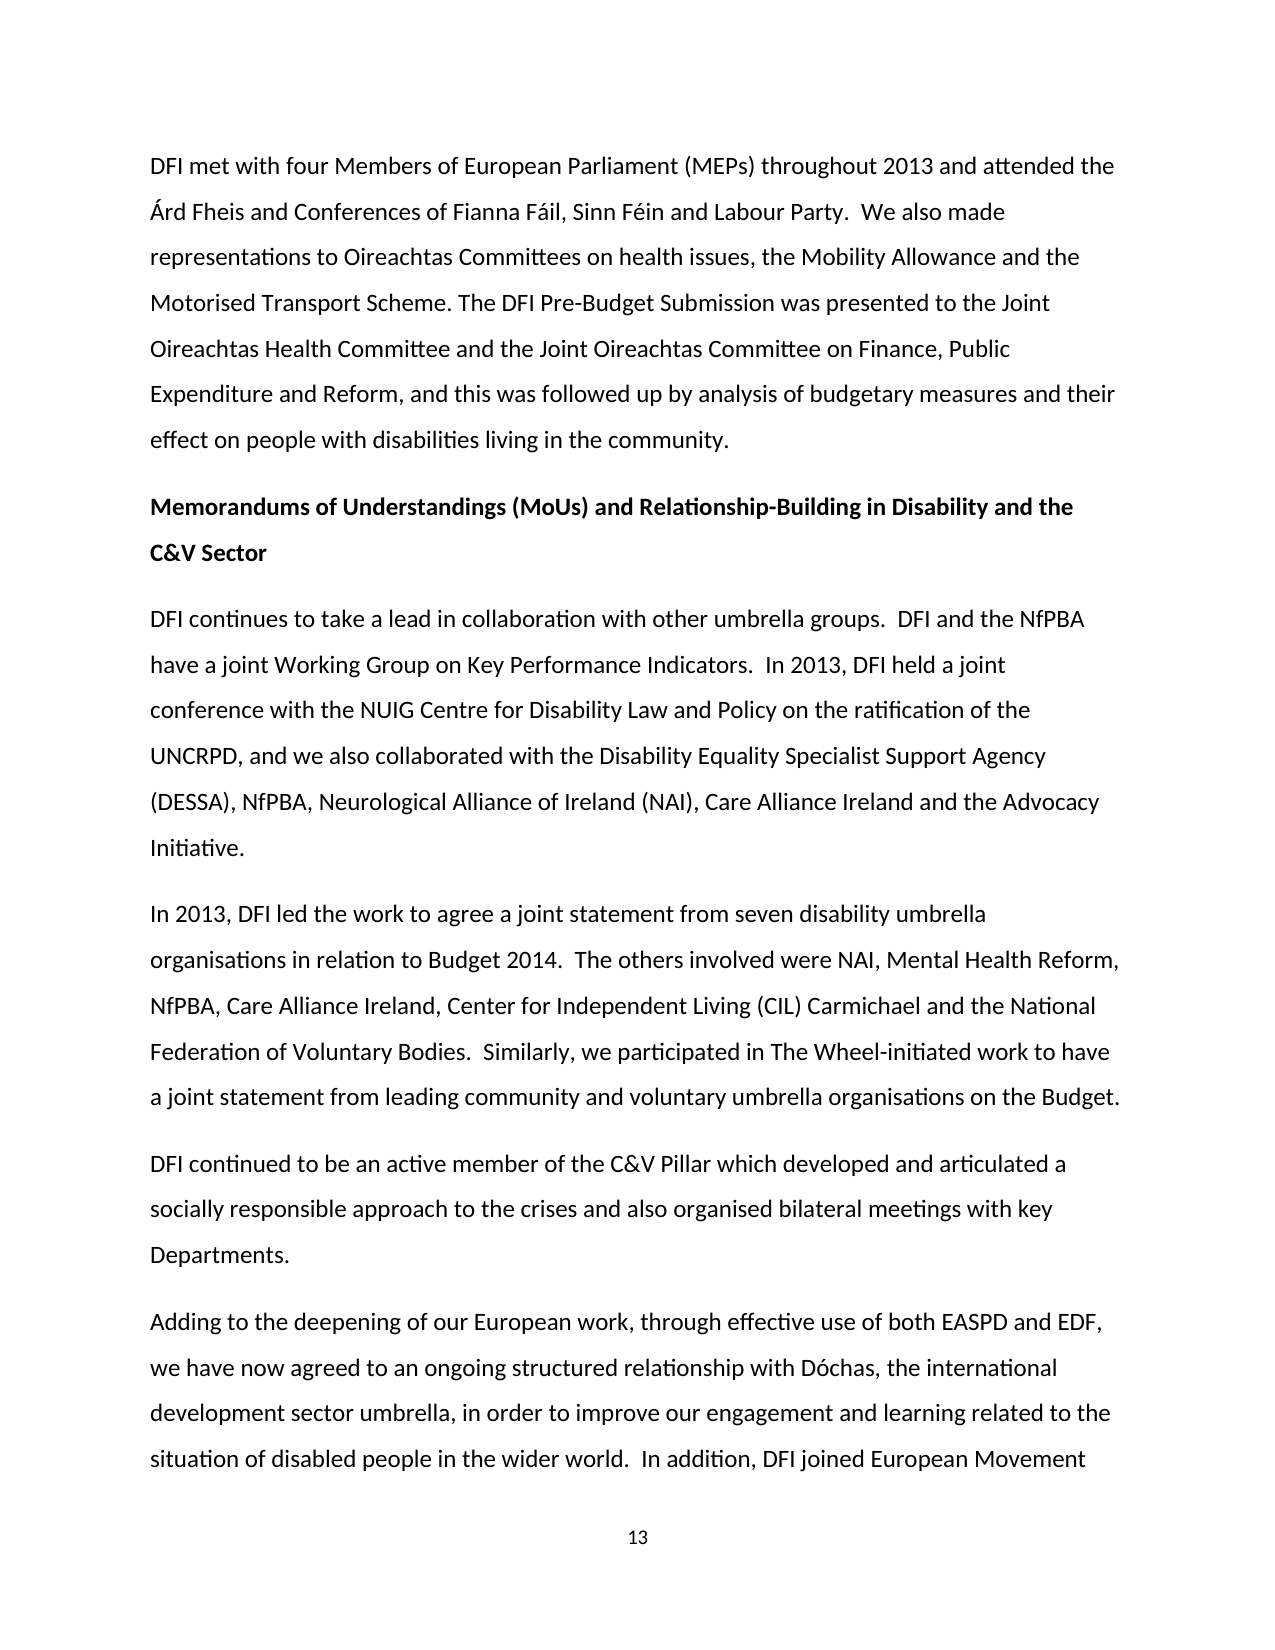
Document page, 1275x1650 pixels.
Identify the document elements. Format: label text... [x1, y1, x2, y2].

text DFI met with four Members of European Parliament (MEPs) throughout 2013 and attended the Árd Fheis and Conferences of Fianna Fáil, Sinn Féin and Labour Party. We also made representations to Oireachtas Committees on health issues, the Mobility Allowance and the Motorised Transport Scheme. The DFI Pre-Budget Submission was presented to the Joint Oireachtas Health Committee and the Joint Oireachtas Committee on Finance, Public Expenditure and Reform, and this was followed up by analysis of budgetary measures and their effect on people with disabilities living in the community. [150, 150, 1125, 455]
text In 2013, DFI led the work to agree a joint statement from seven disability umbrella organisations in relation to Budget 2014. The others involved were NAI, Mental Health Reform, NfPBA, Care Alliance Ireland, Center for Independent Living (CIL) Carmichael and the National Federation of Voluntary Bodies. Similarly, we participated in The Wheel-initiated work to have a joint statement from leading community and voluntary umbrella organisations on the Budget. [150, 898, 1125, 1112]
text Memorandums of Understandings (MoUs) and Relationship-Building in Disability and the C&V Sector [150, 491, 1125, 567]
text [150, 1306, 1125, 1474]
text DFI continued to be an active member of the C&V Pillar which developed and articulated a socially responsible approach to the crises and also organised bilateral meetings with key Departments. [150, 1148, 1125, 1270]
text DFI continues to take a lead in collaboration with other umbrella groups. DFI and the NfPBA have a joint Working Group on Key Performance Indicators. In 2013, DFI held a joint conference with the NUIG Centre for Disability Law and Policy on the ratification of the UNCRPD, and we also collaborated with the Disability Equality Specialist Support Agency (DESSA), NfPBA, Neurological Alliance of Ireland (NAI), Care Alliance Ireland and the Advocacy Initiative. [150, 603, 1125, 862]
